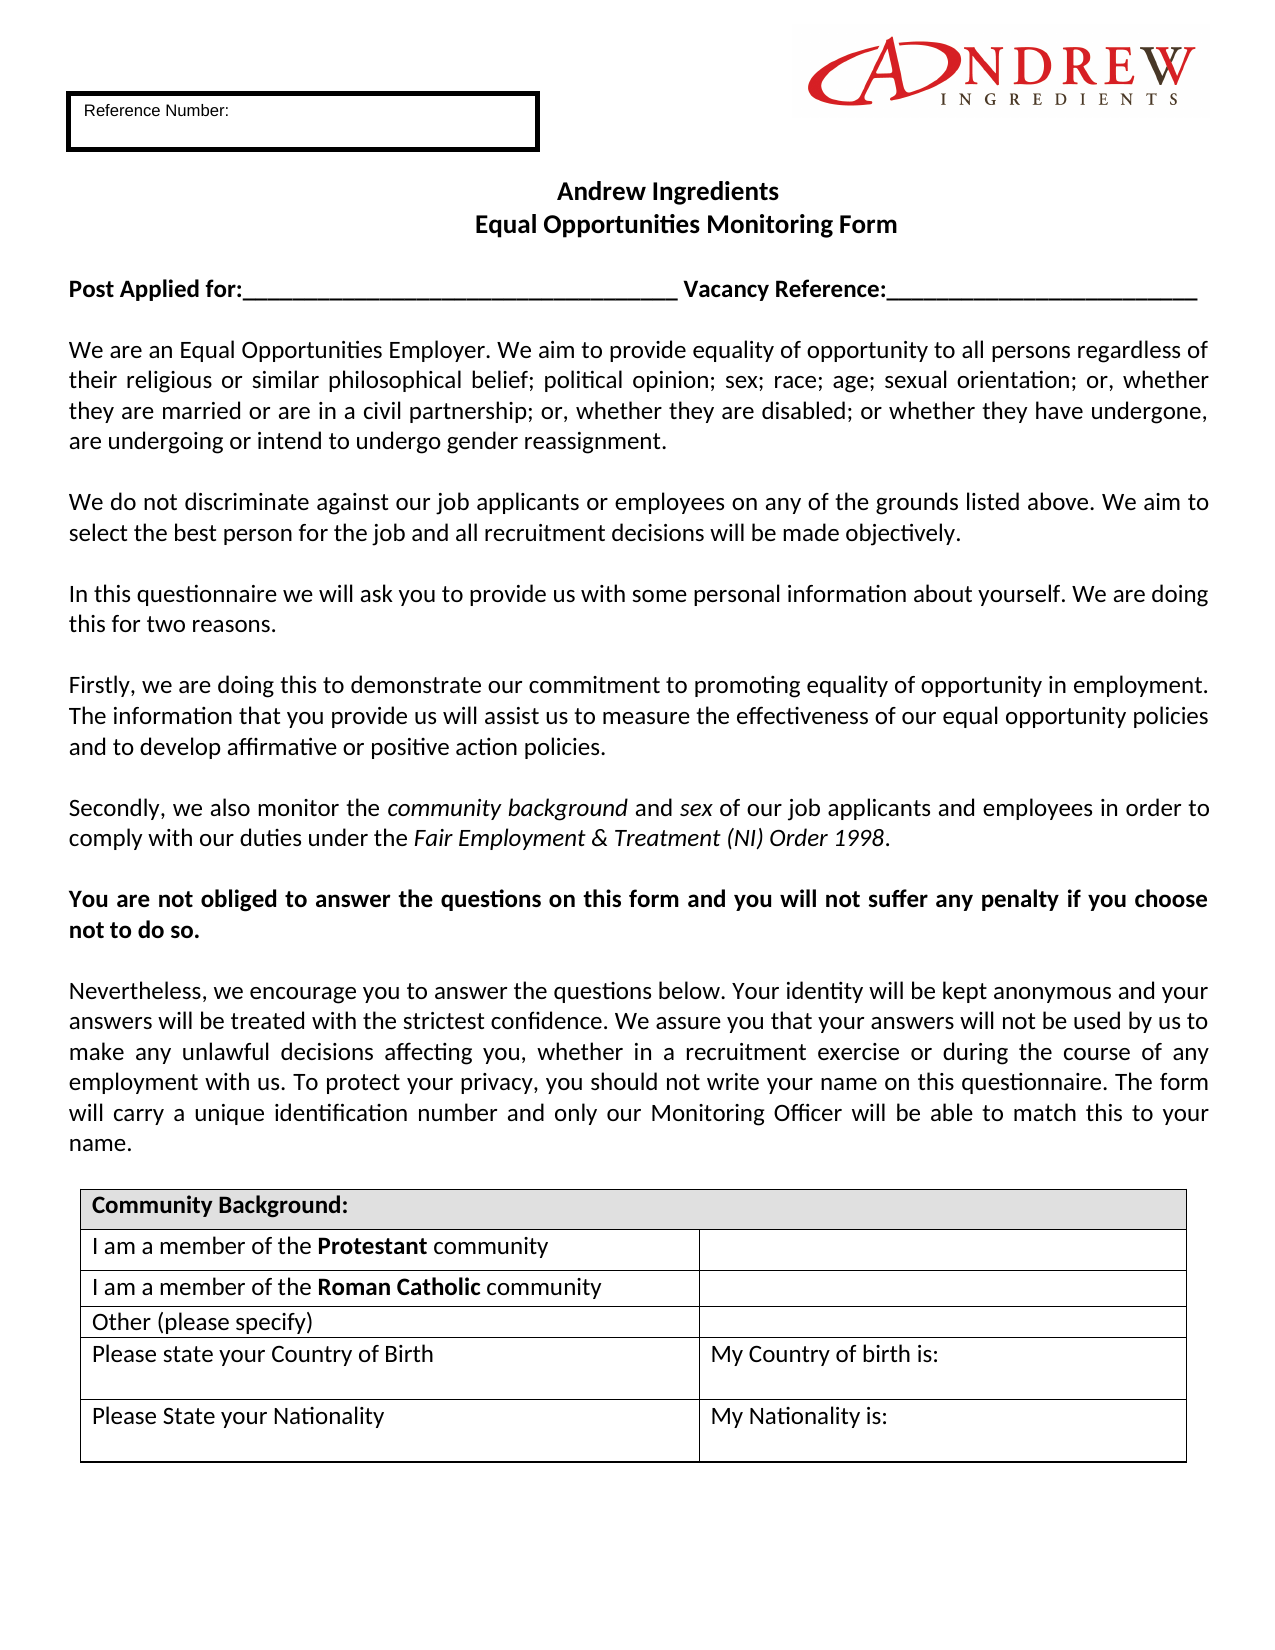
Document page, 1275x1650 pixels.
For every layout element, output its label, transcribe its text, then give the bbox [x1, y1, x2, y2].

text Firstly, we are doing this to demonstrate our commitment to promoting equality of opportunity in employment. The information that you provide us will assist us to measure the effectiveness of our equal opportunity policies and to develop affirmative or positive action policies. [69, 670, 1211, 761]
table_header Community Background: [81, 1190, 1186, 1229]
table_cell I am a member of the Roman Catholic community [81, 1271, 699, 1306]
table_cell Other (please specify) [81, 1307, 699, 1337]
table_cell My Nationality is: [700, 1400, 1186, 1461]
picture [792, 24, 1210, 118]
table_cell [700, 1307, 1186, 1337]
text Nevertheless, we encourage you to answer the questions below. Your identity will be kept anonymous and your answers will be treated with the strictest confidence. We assure you that your answers will not be used by us to make any unlawful decisions affecting you, whether in a recruitment exercise or during the course of any employment with us. To protect your privacy, you should not write your name on this questionnaire. The form will carry a unique identification number and only our Monitoring Officer will be able to match this to your name. [69, 975, 1211, 1158]
text In this questionnaire we will ask you to provide us with some personal information about yourself. We are doing this for two reasons. [69, 578, 1211, 639]
table_cell [700, 1271, 1186, 1306]
text We are an Equal Opportunities Employer. We aim to provide equality of opportunity to all persons regardless of their religious or similar philosophical belief; political opinion; sex; race; age; sexual orientation; or, whether they are married or are in a civil partnership; or, whether they are disabled; or whether they have undergone, are undergoing or intend to undergo gender reassignment. [69, 334, 1211, 456]
text You are not obliged to answer the questions on this form and you will not suffer any penalty if you choose not to do so. [69, 883, 1211, 944]
text We do not discriminate against our job applicants or employees on any of the grounds listed above. We aim to select the best person for the job and all recruitment decisions will be made objectively. [69, 487, 1211, 548]
table_cell [700, 1230, 1186, 1270]
text Secondly, we also monitor the community background and sex of our job applicants and employees in order to comply with our duties under the Fair Employment & Treatment (NI) Order 1998. [69, 792, 1211, 853]
text Post Applied for:___________________________________ Vacancy Reference:_________________________ [69, 273, 1211, 303]
table_cell Please state your Country of Birth [81, 1338, 699, 1399]
table_cell I am a member of the Protestant community [81, 1230, 699, 1270]
table_cell My Country of birth is: [700, 1338, 1186, 1399]
table_cell Please State your Nationality [81, 1400, 699, 1461]
